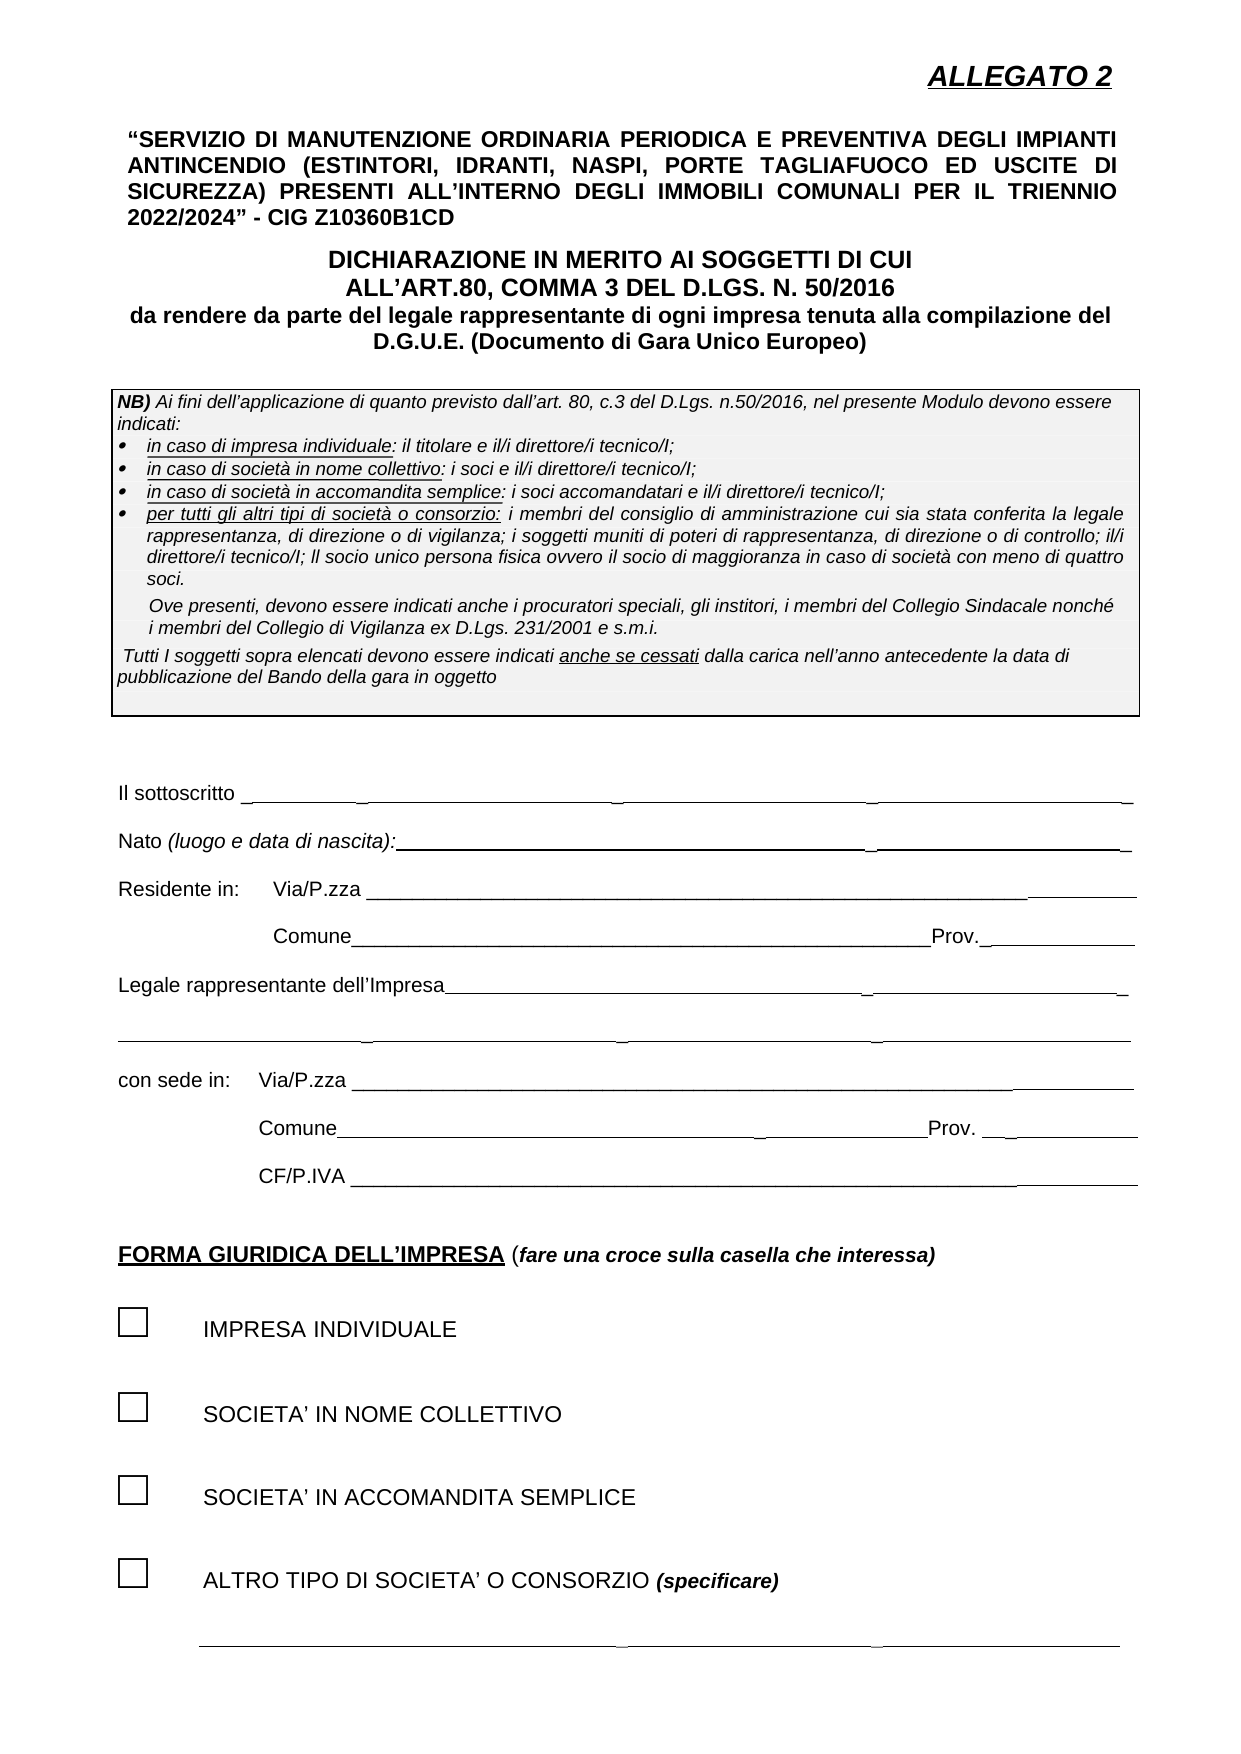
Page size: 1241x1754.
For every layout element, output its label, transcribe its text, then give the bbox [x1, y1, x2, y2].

text _ _ _ [118, 1020, 1151, 1044]
text _ _ [199, 1625, 1151, 1649]
text Comune _ Prov. _ [258, 1116, 1151, 1140]
text Comune Prov._ [273, 924, 1151, 948]
text FORMA GIURIDICA DELL’IMPRESA (fare una croce sulla casella che interessa) [118, 1241, 1151, 1267]
list SOCIETA’ IN ACCOMANDITA SEMPLICE [118, 1463, 1151, 1520]
text da rendere da parte del legale rappresentante di ogni impresa tenuta alla compilazione del [127, 302, 1114, 328]
text Residente in: Via/P.zza [118, 876, 1151, 900]
text ALLEGATO 2 [927, 59, 1151, 92]
text Nato (luogo e data di nascita): _ _ [118, 828, 1151, 852]
text Il sottoscritto _ _ _ _ _ [118, 781, 1151, 805]
text con sede in: Via/P.zza [118, 1068, 1151, 1092]
list SOCIETA’ IN NOME COLLETTIVO [118, 1380, 1151, 1437]
text CF/P.IVA [258, 1164, 1151, 1188]
text DICHIARAZIONE IN MERITO AI SOGGETTI DI CUI ALL’ART.80, COMMA 3 DEL D.LGS. N. 50/2016 [325, 244, 915, 302]
list ALTRO TIPO DI SOCIETA’ O CONSORZIO (specificare) [118, 1546, 1151, 1603]
text “SERVIZIO DI MANUTENZIONE ORDINARIA PERIODICA E PREVENTIVA DEGLI IMPIANTI ANTINCENDIO (ESTINTORI, IDRANTI, NASPI, PORTE TAGLIAFUOCO ED USCITE DI SICUREZZA) PRESENTI ALL’INTERNO DEGLI IMMOBILI COMUNALI PER IL TRIENNIO 2022/2024” - CIG Z10360B1CD [127, 126, 1118, 231]
text □ IMPRESA INDIVIDUALE [118, 1296, 1151, 1353]
text Legale rappresentante dell’Impresa _ _ [118, 972, 1151, 996]
text D.G.U.E. (Documento di Gara Unico Europeo) [373, 328, 1151, 354]
